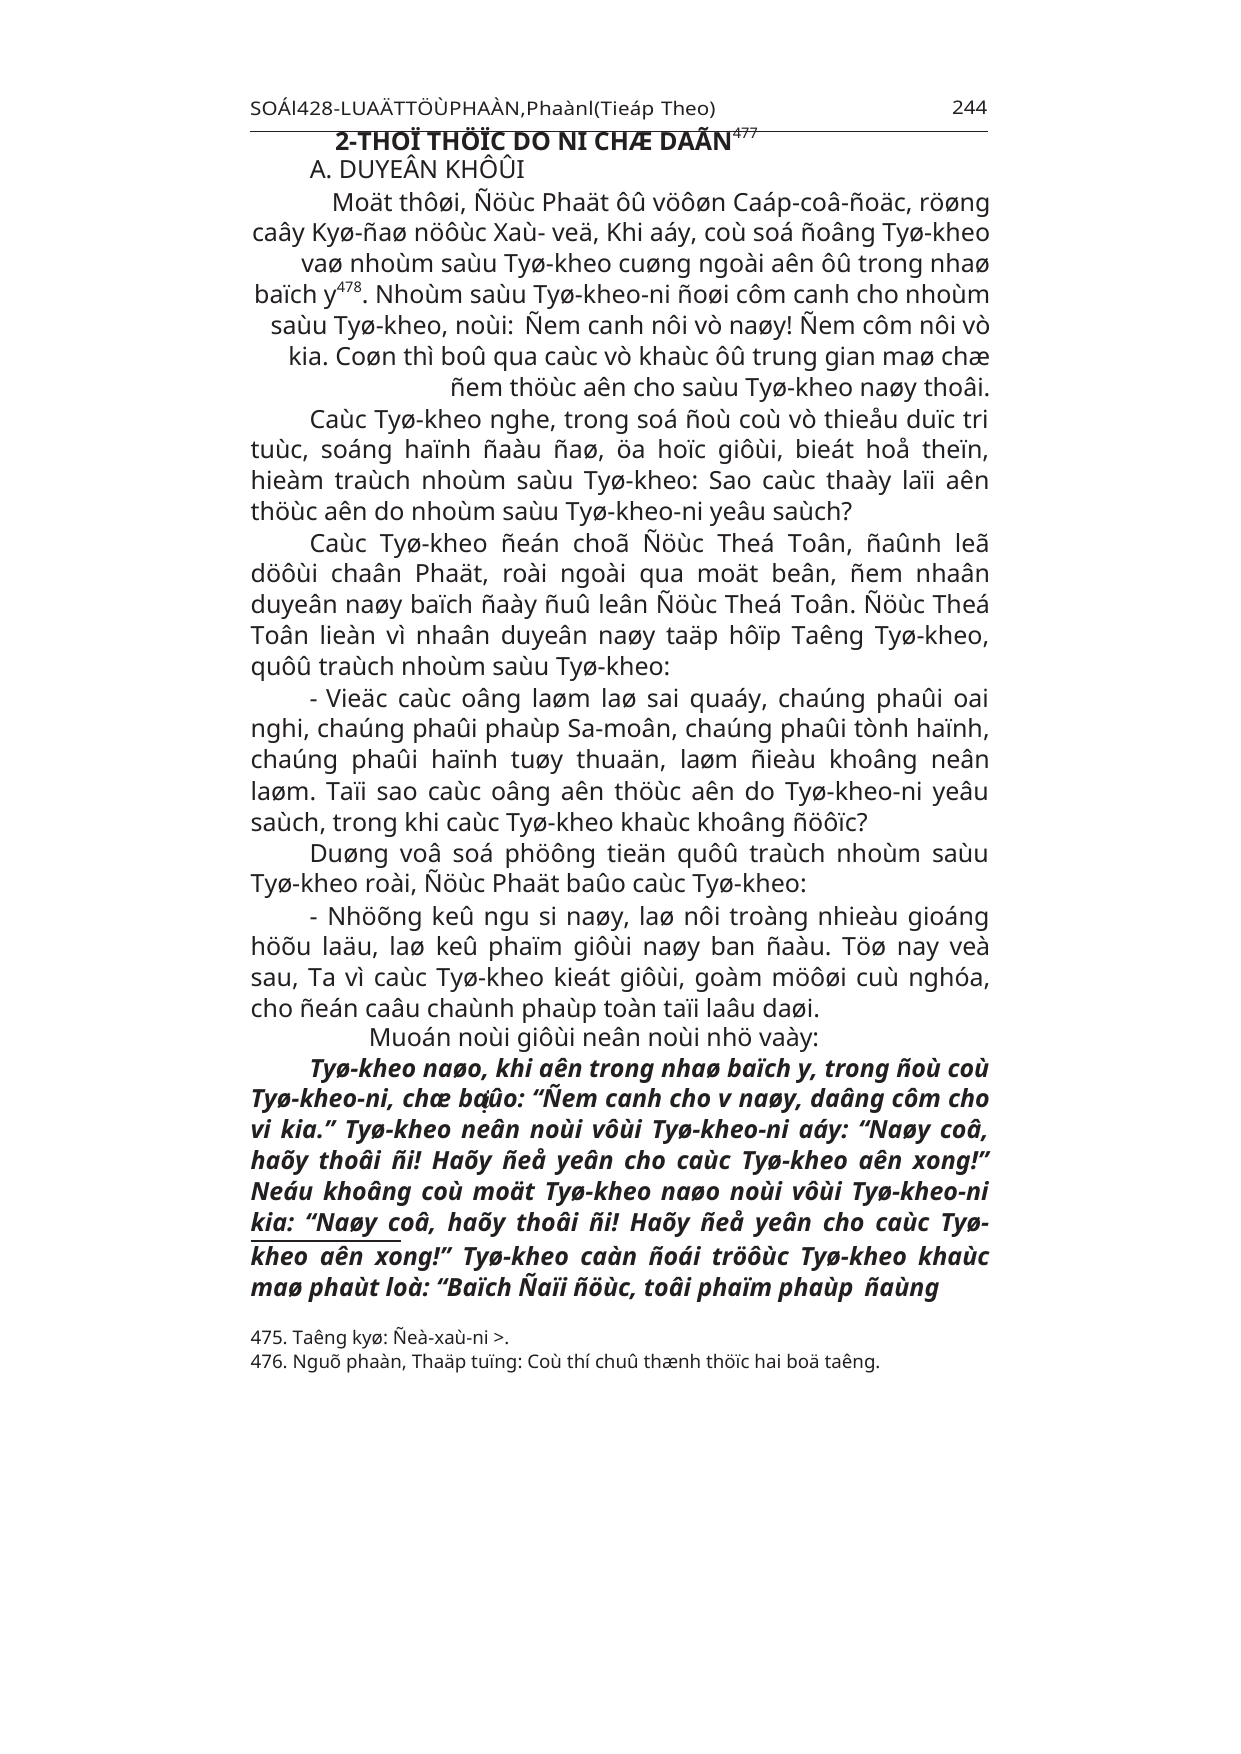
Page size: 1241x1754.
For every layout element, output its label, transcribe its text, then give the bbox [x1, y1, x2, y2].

text Muoán noùi giôùi neân noùi nhö vaày: [368, 1024, 1065, 1053]
text 476. Nguõ phaàn, Thaäp tuïng: Coù thí chuû thænh thöïc hai boä taêng. [250, 1349, 1065, 1373]
title 2-THOÏ THÖÏC DO NI CHÆ DAÃN477 [335, 120, 1065, 154]
list Nhöõng keû ngu si naøy, laø nôi troàng nhieàu gioáng höõu laäu, laø keû phaïm giôùi naøy ban ñaàu. Töø nay veà sau, Ta vì caùc Tyø-kheo kieát giôùi, goàm möôøi cuù nghóa, cho ñeán caâu chaùnh phaùp toàn taïi laâu daøi. [250, 900, 990, 1024]
subtitle Tyø-kheo naøo, khi aên trong nhaø baïch y, trong ñoù coù Tyø-kheo-ni, chæ baûo: “Ñem canh cho v naøy, daâng côm cho vi kia.” Tyø-kheo neân noùi vôùi Tyø-kheo-ni aáy: “Naøy coâ, haõy thoâi ñi! Haõy ñeå yeân cho caùc Tyø-kheo aên xong!” Neáu khoâng coù moät Tyø-kheo naøo noùi vôùi Tyø-kheo-ni kia: “Naøy coâ, haõy thoâi ñi! Haõy ñeå yeân cho caùc Tyø-kheo aên xong!” Tyø-kheo caàn ñoái tröôùc Tyø-kheo khaùc maø phaùt loà: “Baïch Ñaïi ñöùc, toâi phaïm phaùp ñaùng [250, 1053, 990, 1304]
text Caùc Tyø-kheo nghe, trong soá ñoù coù vò thieåu duïc tri tuùc, soáng haïnh ñaàu ñaø, öa hoïc giôùi, bieát hoå theïn, hieàm traùch nhoùm saùu Tyø-kheo: Sao caùc thaày laïi aên thöùc aên do nhoùm saùu Tyø-kheo-ni yeâu saùch? [250, 404, 990, 528]
text Duøng voâ soá phöông tieän quôû traùch nhoùm saùu Tyø-kheo roài, Ñöùc Phaät baûo caùc Tyø-kheo: [250, 838, 990, 900]
text 475. Taêng kyø: Ñeà-xaù-ni >. [250, 1325, 1065, 1349]
text Caùc Tyø-kheo ñeán choã Ñöùc Theá Toân, ñaûnh leã döôùi chaân Phaät, roài ngoài qua moät beân, ñem nhaân duyeân naøy baïch ñaày ñuû leân Ñöùc Theá Toân. Ñöùc Theá Toân lieàn vì nhaân duyeân naøy taäp hôïp Taêng Tyø-kheo, quôû traùch nhoùm saùu Tyø-kheo: [250, 528, 990, 683]
text SOÁl428-LUAÄTTÖÙPHAÀN,Phaànl(Tieáp Theo) 244 [250, 97, 1065, 120]
list Vieäc caùc oâng laøm laø sai quaáy, chaúng phaûi oai nghi, chaúng phaûi phaùp Sa-moân, chaúng phaûi tònh haïnh, chaúng phaûi haïnh tuøy thuaän, laøm ñieàu khoâng neân laøm. Taïi sao caùc oâng aên thöùc aên do Tyø-kheo-ni yeâu saùch, trong khi caùc Tyø-kheo khaùc khoâng ñöôïc? [250, 683, 990, 838]
text A. DUYEÂN KHÔÛI [309, 154, 1065, 185]
text Moät thôøi, Ñöùc Phaät ôû vöôøn Caáp-coâ-ñoäc, röøng caây Kyø-ñaø nöôùc Xaù- veä, Khi aáy, coù soá ñoâng Tyø-kheo vaø nhoùm saùu Tyø-kheo cuøng ngoài aên ôû trong nhaø baïch y478. Nhoùm saùu Tyø-kheo-ni ñoøi côm canh cho nhoùm saùu Tyø-kheo, noùi: Ñem canh nôi vò naøy! Ñem côm nôi vò kia. Coøn thì boû qua caùc vò khaùc ôû trung gian maø chæ ñem thöùc aên cho saùu Tyø-kheo naøy thoâi. [251, 187, 990, 404]
